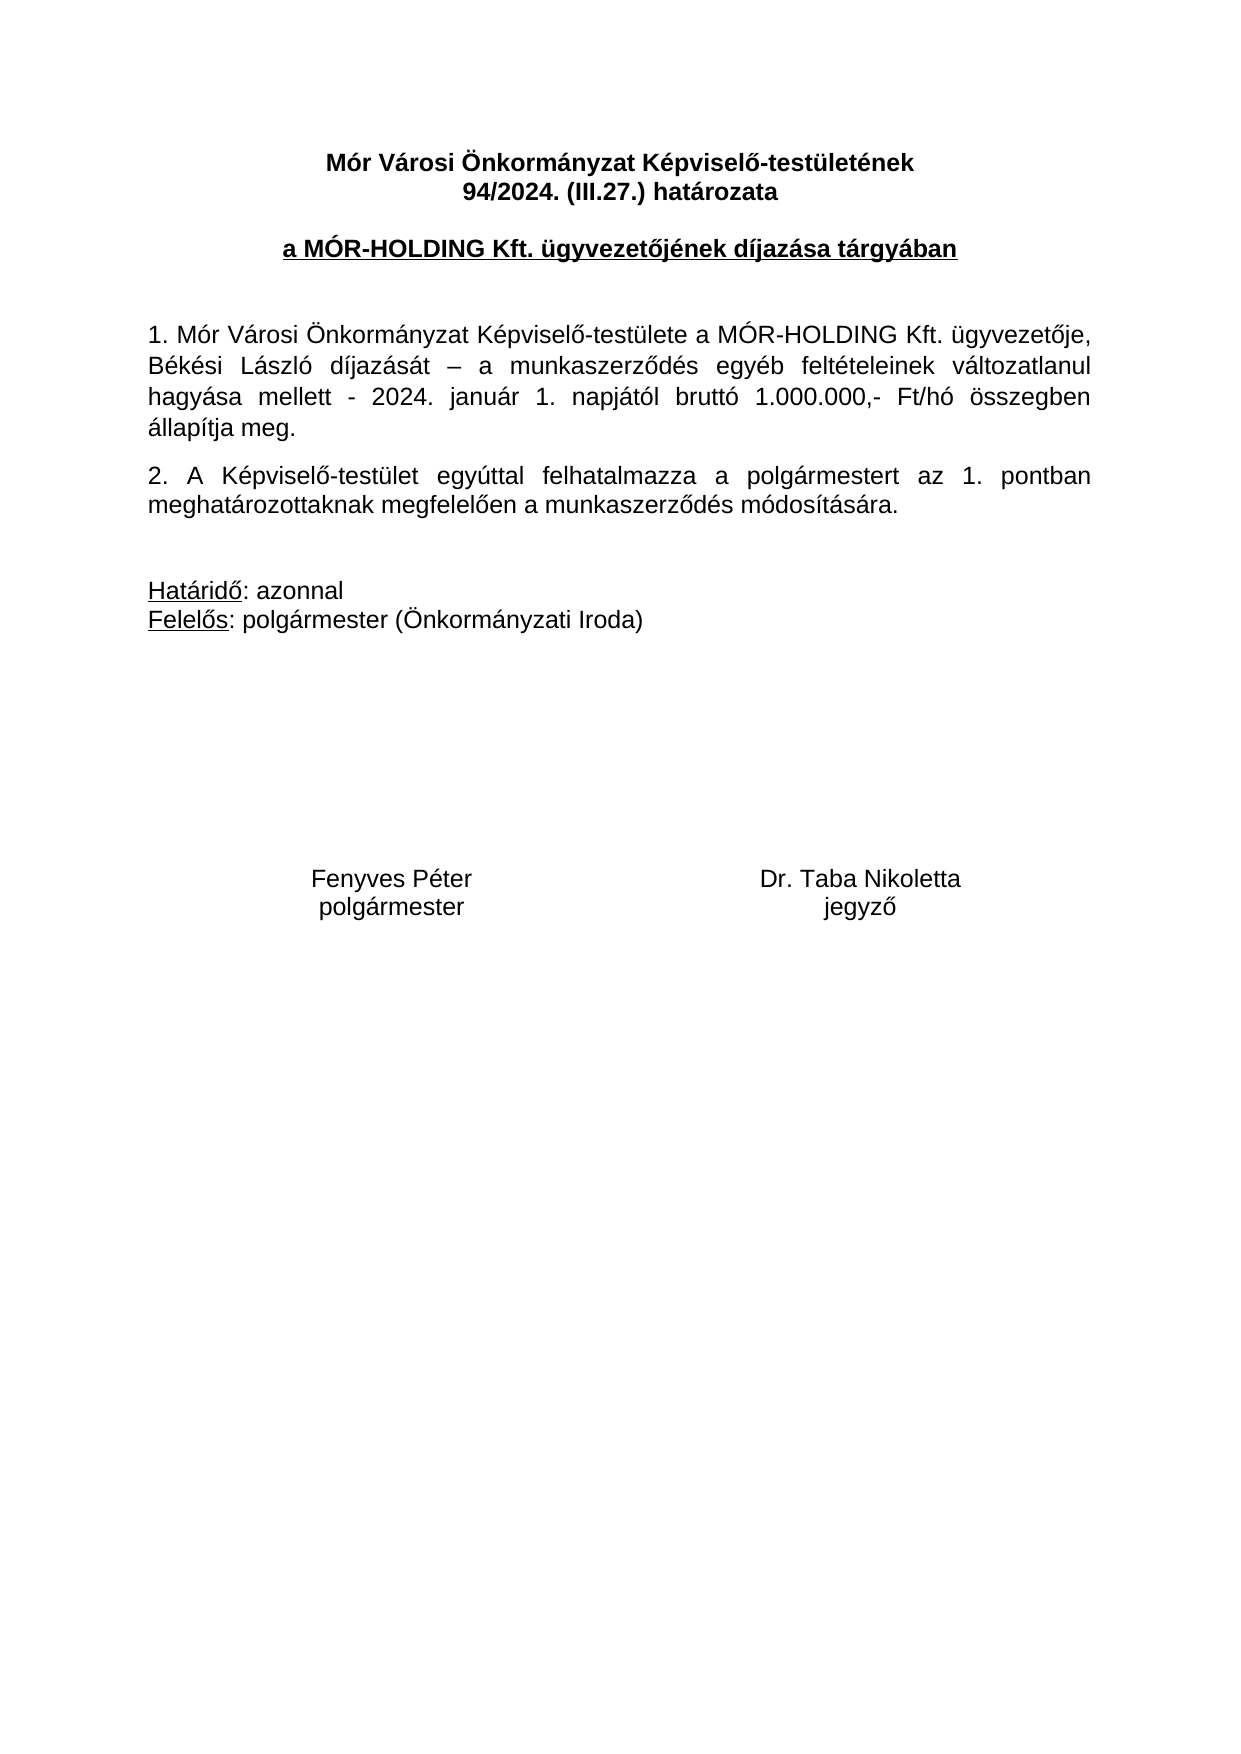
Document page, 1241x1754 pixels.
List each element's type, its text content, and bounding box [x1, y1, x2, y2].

text polgármester jegyző [148, 892, 1092, 921]
text a MÓR-HOLDING Kft. ügyvezetőjének díjazása tárgyában [148, 234, 1092, 263]
text 94/2024. (III.27.) határozata [148, 176, 1092, 205]
text Fenyves Péter Dr. Taba Nikoletta [148, 863, 1092, 892]
text Mór Városi Önkormányzat Képviselő-testületének [148, 148, 1092, 176]
text Határidő: azonnal [148, 576, 1092, 605]
text Felelős: polgármester (Önkormányzati Iroda) [148, 605, 1092, 633]
text 2. A Képviselő-testület egyúttal felhatalmazza a polgármestert az 1. pontban meghatározottaknak megfelelően a munkaszerződés módosítására. [148, 461, 1092, 518]
text 1. Mór Városi Önkormányzat Képviselő-testülete a MÓR-HOLDING Kft. ügyvezetője, Békési László díjazását – a munkaszerződés egyéb feltételeinek változatlanul hagyása mellett - 2024. január 1. napjától bruttó 1.000.000,- Ft/hó összegben állapítja meg. [148, 320, 1092, 442]
